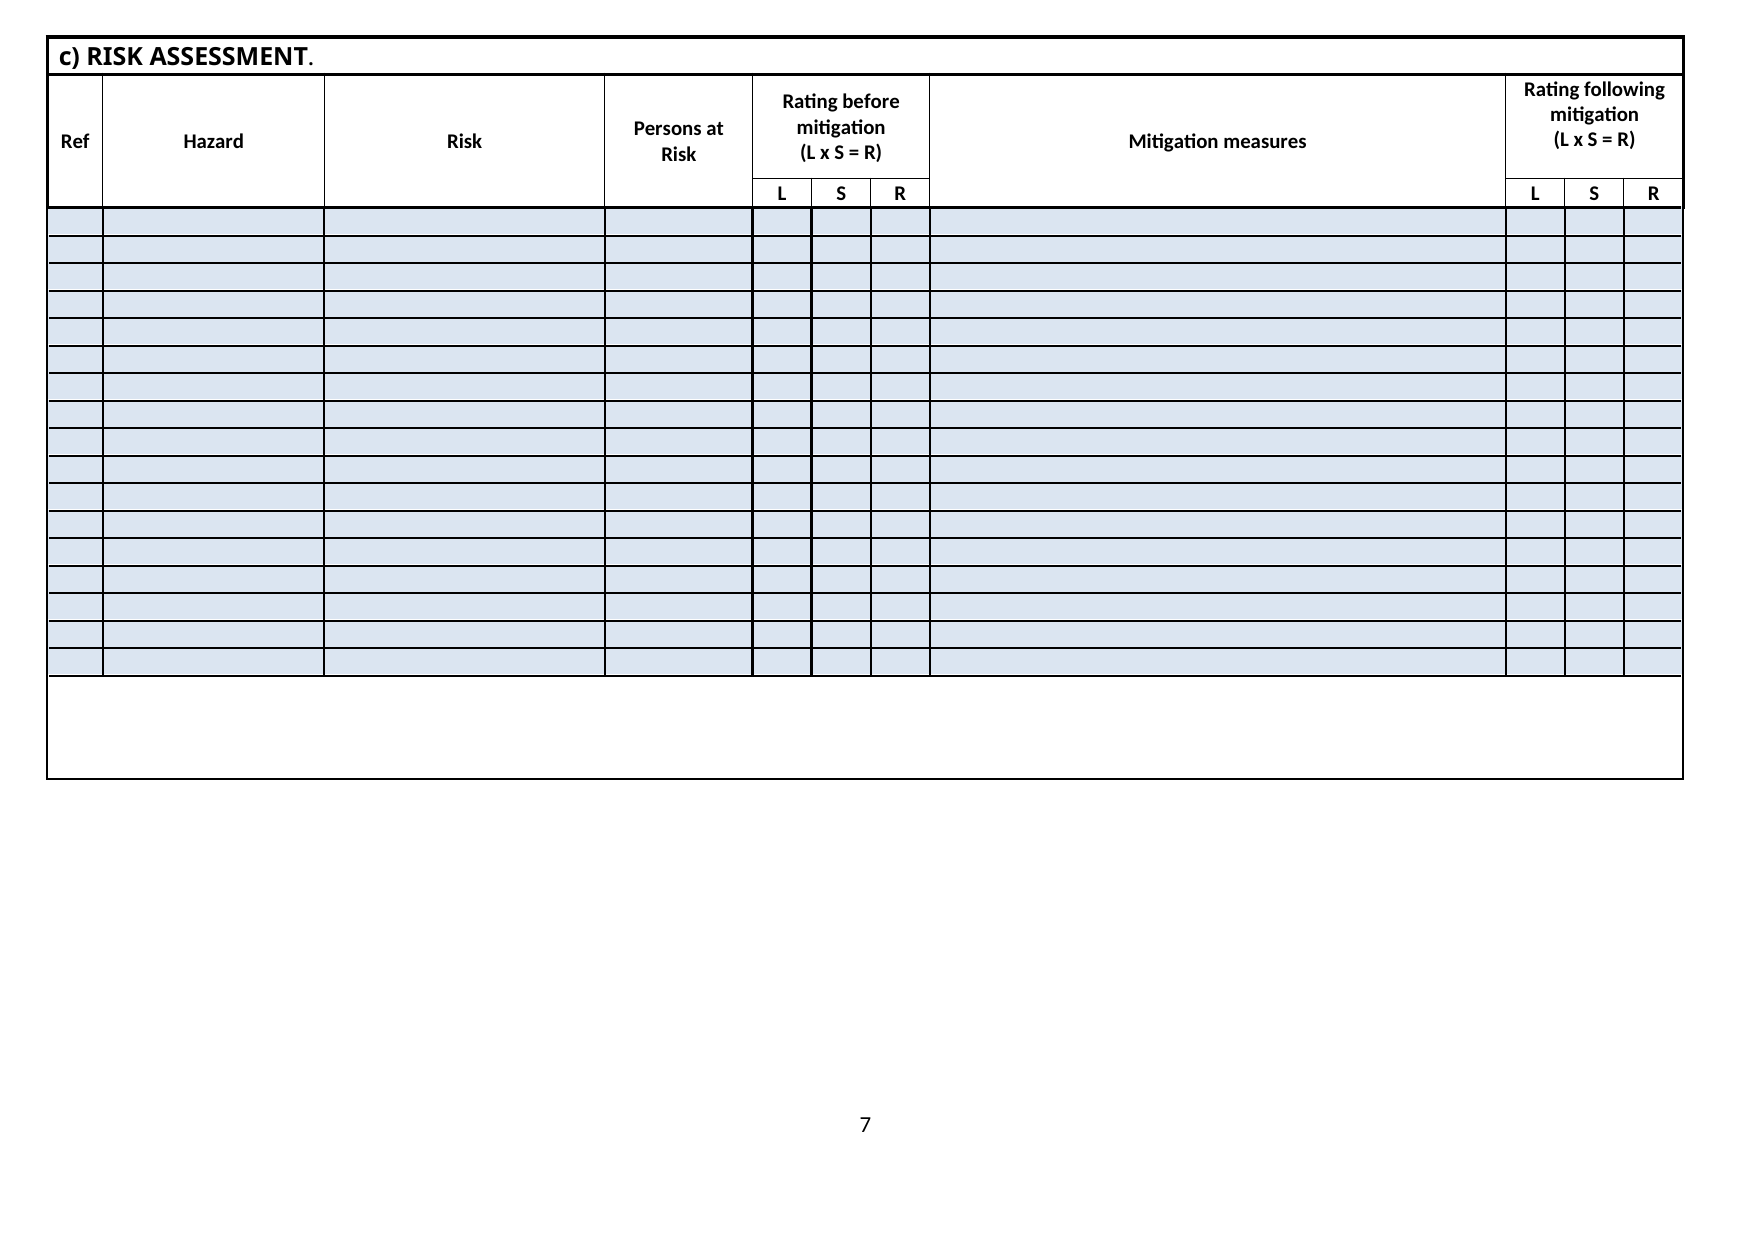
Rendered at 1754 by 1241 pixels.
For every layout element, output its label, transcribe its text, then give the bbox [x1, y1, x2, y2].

table_cell [104, 319, 323, 344]
table_cell [754, 649, 810, 674]
table_cell [872, 264, 929, 289]
table_cell [104, 209, 323, 234]
table_cell [931, 237, 1505, 262]
table_cell [931, 319, 1505, 344]
table_cell [1507, 594, 1564, 619]
table_cell [325, 264, 604, 289]
table_cell [1625, 427, 1682, 454]
table_cell [1566, 539, 1623, 564]
table_cell [325, 237, 604, 262]
table_cell [813, 292, 870, 317]
table_cell [872, 457, 929, 482]
table_cell [1625, 235, 1682, 262]
table_cell [1625, 206, 1682, 234]
table_cell [325, 484, 604, 509]
table_cell [1507, 429, 1564, 454]
table_cell [931, 567, 1505, 592]
table_cell [606, 374, 751, 399]
table_cell [872, 374, 929, 399]
table_cell [104, 649, 323, 674]
table_cell [931, 594, 1505, 619]
table_cell [872, 539, 929, 564]
table_cell Persons at Risk [605, 76, 752, 206]
table_cell S [812, 179, 870, 206]
table_cell [48, 592, 102, 619]
table_cell [325, 457, 604, 482]
table_cell [325, 209, 604, 234]
table_cell [606, 429, 751, 454]
table_cell [48, 675, 1682, 778]
table_cell [1625, 290, 1682, 317]
table_cell [754, 292, 810, 317]
table_cell [813, 594, 870, 619]
table_cell [1566, 457, 1623, 482]
table_cell [104, 237, 323, 262]
table_cell [872, 594, 929, 619]
table_cell [1625, 565, 1682, 592]
table_cell L [753, 179, 811, 206]
table_cell [325, 319, 604, 344]
table_cell [754, 539, 810, 564]
table_cell [754, 374, 810, 399]
table_cell [1566, 567, 1623, 592]
table_cell [1566, 622, 1623, 647]
table_cell [754, 567, 810, 592]
table_cell [931, 209, 1505, 234]
table_cell [606, 594, 751, 619]
table_cell [104, 429, 323, 454]
table_cell [48, 290, 102, 317]
table_cell [872, 209, 929, 234]
table_cell [813, 567, 870, 592]
table_cell [754, 209, 810, 234]
table_cell [931, 402, 1505, 427]
table_cell [931, 374, 1505, 399]
table_cell [1507, 319, 1564, 344]
table_cell L [1506, 179, 1564, 206]
table_cell [325, 347, 604, 372]
table_cell [931, 347, 1505, 372]
table_cell [1625, 400, 1682, 427]
table_cell [813, 374, 870, 399]
table_cell [1625, 317, 1682, 344]
table_cell [606, 484, 751, 509]
table_cell [325, 429, 604, 454]
table_cell S [1565, 179, 1623, 206]
table_cell [813, 622, 870, 647]
table_cell Hazard [103, 76, 324, 206]
table_cell [813, 512, 870, 537]
table_cell [754, 429, 810, 454]
table_cell [931, 457, 1505, 482]
table_cell [48, 262, 102, 289]
table_cell [48, 372, 102, 399]
table_cell [754, 319, 810, 344]
table_cell [1566, 292, 1623, 317]
table_cell [1625, 537, 1682, 564]
table_cell [104, 347, 323, 372]
table_cell [325, 292, 604, 317]
table_cell [813, 539, 870, 564]
table_cell [872, 567, 929, 592]
table_cell [1507, 567, 1564, 592]
table_cell [754, 237, 810, 262]
table_cell [813, 484, 870, 509]
table_cell [1507, 622, 1564, 647]
table_cell [1566, 594, 1623, 619]
table_cell [872, 237, 929, 262]
table_cell [606, 402, 751, 427]
table_cell [754, 457, 810, 482]
table_cell [104, 622, 323, 647]
table_cell [606, 347, 751, 372]
table_cell [606, 237, 751, 262]
table_cell [606, 457, 751, 482]
table_cell [1507, 237, 1564, 262]
table_cell [606, 209, 751, 234]
table_cell [104, 567, 323, 592]
table_cell [1625, 372, 1682, 399]
table_cell [606, 539, 751, 564]
table_cell [931, 264, 1505, 289]
table_cell [48, 317, 102, 344]
table_cell [48, 209, 102, 234]
table_cell [325, 374, 604, 399]
table_cell [813, 649, 870, 674]
table_cell [104, 374, 323, 399]
table_cell [104, 539, 323, 564]
table_cell [1566, 402, 1623, 427]
table_cell [606, 512, 751, 537]
table_cell [1507, 484, 1564, 509]
table_cell [104, 292, 323, 317]
table_cell Rating following mitigation (L x S = R) [1506, 76, 1682, 177]
table_cell [1507, 292, 1564, 317]
table_cell [1566, 237, 1623, 262]
table_cell [325, 649, 604, 674]
table_cell [606, 622, 751, 647]
table_cell [1507, 512, 1564, 537]
table_cell [325, 594, 604, 619]
table_cell [872, 402, 929, 427]
table_cell [606, 264, 751, 289]
table_cell [813, 457, 870, 482]
table_cell [1566, 512, 1623, 537]
table_cell [48, 510, 102, 537]
table_cell [48, 455, 102, 482]
table_cell [1625, 345, 1682, 372]
table_cell [48, 400, 102, 427]
table_cell [48, 427, 102, 454]
table_cell Risk [325, 76, 604, 206]
table_cell [872, 512, 929, 537]
table_cell [754, 594, 810, 619]
table_cell [754, 264, 810, 289]
table_cell [1566, 209, 1623, 234]
table_cell [813, 347, 870, 372]
table_cell [931, 429, 1505, 454]
table_cell [1625, 455, 1682, 482]
table_cell Mitigation measures [930, 76, 1505, 206]
table_cell [813, 237, 870, 262]
table_cell [325, 539, 604, 564]
table_cell [931, 539, 1505, 564]
table_cell [872, 649, 929, 674]
table_cell [931, 512, 1505, 537]
table_cell [813, 264, 870, 289]
table_header c) RISK ASSESSMENT. [49, 39, 1682, 73]
table_cell [1507, 457, 1564, 482]
table_cell Ref [49, 76, 102, 206]
table_cell [48, 345, 102, 372]
table_cell [872, 292, 929, 317]
table_cell [813, 209, 870, 234]
table_cell [325, 622, 604, 647]
table_cell [104, 484, 323, 509]
table_cell [1566, 484, 1623, 509]
table_cell [1625, 592, 1682, 619]
table_cell [931, 292, 1505, 317]
table_cell [104, 264, 323, 289]
table_cell Rating before mitigation (L x S = R) [753, 76, 929, 177]
table_cell [1507, 402, 1564, 427]
table_cell [1566, 319, 1623, 344]
table_cell [872, 622, 929, 647]
table_cell [872, 484, 929, 509]
table_cell [606, 649, 751, 674]
table_cell [1507, 649, 1564, 674]
table_cell [1507, 374, 1564, 399]
table_cell [1507, 209, 1564, 234]
table_cell [606, 319, 751, 344]
table_cell [325, 512, 604, 537]
table_cell [1625, 482, 1682, 509]
table_cell [1566, 264, 1623, 289]
table_cell [48, 647, 102, 674]
table_cell [931, 484, 1505, 509]
table_cell [104, 402, 323, 427]
table_cell [872, 347, 929, 372]
table_cell [754, 512, 810, 537]
table_cell [104, 594, 323, 619]
table_cell [1566, 429, 1623, 454]
table_cell [104, 512, 323, 537]
table_cell [1566, 649, 1623, 674]
table_cell [1625, 620, 1682, 647]
table_cell [931, 622, 1505, 647]
table_cell R [871, 179, 929, 206]
table_cell [754, 484, 810, 509]
table_cell [754, 402, 810, 427]
table_cell [606, 567, 751, 592]
table_cell [1507, 264, 1564, 289]
table_cell [1625, 262, 1682, 289]
table_cell [931, 649, 1505, 674]
table_cell [48, 235, 102, 262]
table_cell [813, 429, 870, 454]
table_cell [48, 565, 102, 592]
table_cell [1566, 347, 1623, 372]
table_cell R [1624, 179, 1682, 206]
table_cell [1507, 539, 1564, 564]
table_cell [754, 347, 810, 372]
table_cell [872, 319, 929, 344]
table_cell [606, 292, 751, 317]
table_cell [813, 319, 870, 344]
table_cell [104, 457, 323, 482]
table_cell [872, 429, 929, 454]
table_cell [1566, 374, 1623, 399]
table_cell [325, 402, 604, 427]
table_cell [754, 622, 810, 647]
table_cell [1625, 647, 1682, 674]
table_cell [1507, 347, 1564, 372]
table_cell [813, 402, 870, 427]
table_cell [48, 537, 102, 564]
table_cell [325, 567, 604, 592]
table_cell [1625, 510, 1682, 537]
table_cell [48, 482, 102, 509]
table_cell [48, 620, 102, 647]
